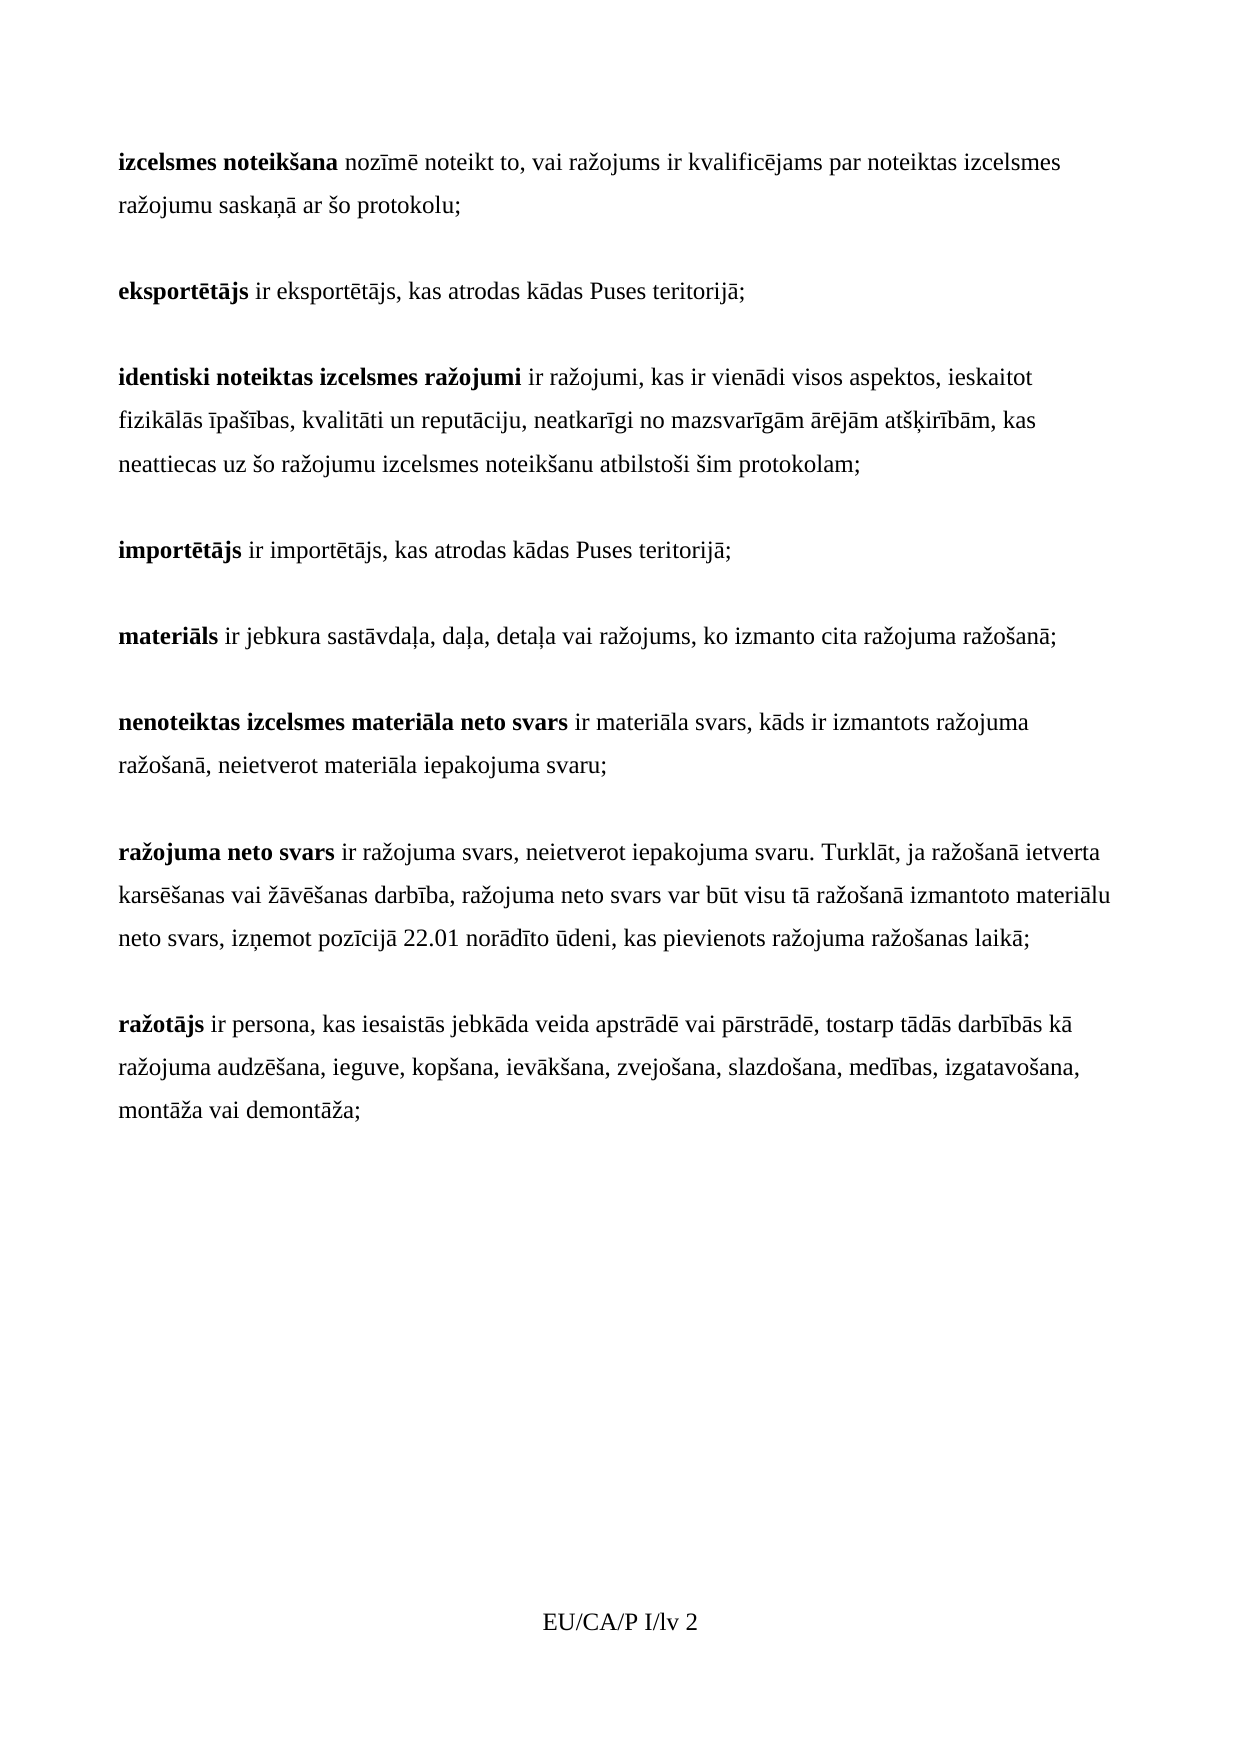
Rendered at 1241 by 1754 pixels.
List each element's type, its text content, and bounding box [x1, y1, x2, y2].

text ražotājs ir persona, kas iesaistās jebkāda veida apstrādē vai pārstrādē, tostarp tādās darbībās kā ražojuma audzēšana, ieguve, kopšana, ievākšana, zvejošana, slazdošana, medības, izgatavošana, montāža vai demontāža; [118, 1009, 1122, 1124]
text ražojuma neto svars ir ražojuma svars, neietverot iepakojuma svaru. Turklāt, ja ražošanā ietverta karsēšanas vai žāvēšanas darbība, ražojuma neto svars var būt visu tā ražošanā izmantoto materiālu neto svars, izņemot pozīcijā 22.01 norādīto ūdeni, kas pievienots ražojuma ražošanas laikā; [118, 837, 1122, 952]
text identiski noteiktas izcelsmes ražojumi ir ražojumi, kas ir vienādi visos aspektos, ieskaitot fizikālās īpašības, kvalitāti un reputāciju, neatkarīgi no mazsvarīgām ārējām atšķirībām, kas neattiecas uz šo ražojumu izcelsmes noteikšanu atbilstoši šim protokolam; [118, 362, 1122, 477]
text importētājs ir importētājs, kas atrodas kādas Puses teritorijā; [118, 535, 1122, 564]
text izcelsmes noteikšana nozīmē noteikt to, vai ražojums ir kvalificējams par noteiktas izcelsmes ražojumu saskaņā ar šo protokolu; [118, 147, 1122, 219]
text materiāls ir jebkura sastāvdaļa, daļa, detaļa vai ražojums, ko izmanto cita ražojuma ražošanā; [118, 621, 1122, 650]
text nenoteiktas izcelsmes materiāla neto svars ir materiāla svars, kāds ir izmantots ražojuma ražošanā, neietverot materiāla iepakojuma svaru; [118, 707, 1122, 779]
text eksportētājs ir eksportētājs, kas atrodas kādas Puses teritorijā; [118, 276, 1122, 305]
